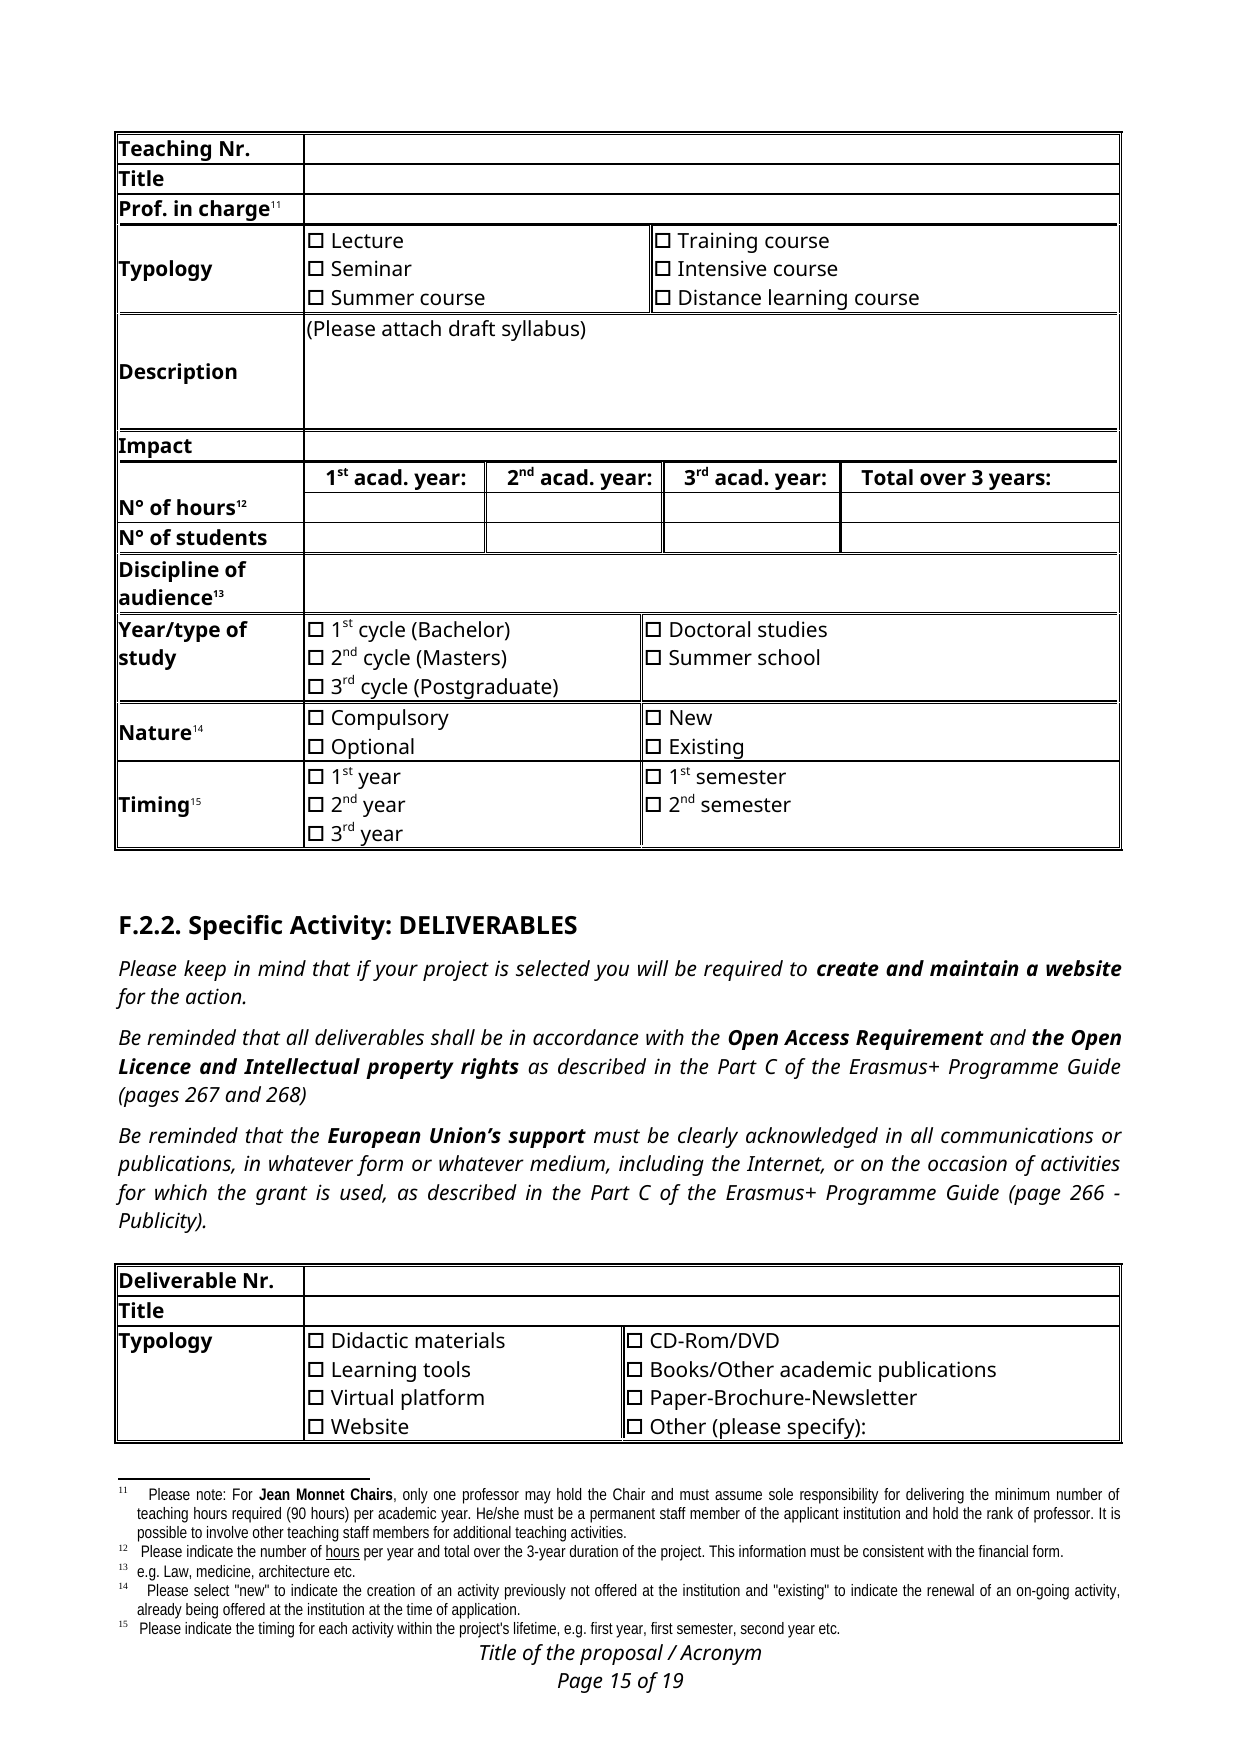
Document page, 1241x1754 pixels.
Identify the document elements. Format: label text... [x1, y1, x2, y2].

table_cell Description [118, 311, 303, 428]
text Be reminded that all deliverables shall be in accordance with the Open Access Requirement and the Open Licence and Intellectual property rights as described in the Part C of the Erasmus+ Programme Guide (pages 267 and 268) [118, 1023, 1122, 1109]
table_cell New Existing [643, 700, 1119, 760]
table_header [305, 135, 1119, 163]
table_cell [487, 493, 661, 522]
table_cell [118, 460, 303, 492]
table_cell 1st year 2nd year 3rd year [305, 762, 642, 847]
table_cell [842, 493, 1119, 522]
table_cell [305, 493, 484, 522]
table_cell Nature [118, 700, 303, 760]
table_cell [305, 428, 1119, 460]
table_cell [623, 1327, 1119, 1440]
table_header Teaching Nr. [118, 135, 303, 163]
table_cell [305, 523, 484, 552]
table_cell [665, 493, 839, 522]
table_cell Title [118, 165, 303, 193]
table_cell Lecture Seminar Summer course [305, 226, 649, 311]
table_cell 1st semester 2nd semester [642, 762, 1119, 847]
table_cell [665, 523, 839, 552]
table_header Deliverable Nr. [118, 1267, 303, 1295]
table_cell [305, 165, 1119, 193]
table_cell Year/type of study [116, 612, 303, 700]
table_cell Prof. in charge [118, 195, 303, 223]
text F.2.2. Specific Activity: DELIVERABLES [118, 907, 1122, 941]
table_cell N° of students [118, 523, 303, 552]
table_cell 1st acad. year: [305, 463, 484, 492]
table_cell 3rd acad. year: [665, 463, 839, 492]
table_cell Doctoral studies Summer school [642, 612, 1121, 700]
table_header [305, 1267, 1119, 1295]
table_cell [305, 1327, 623, 1440]
table_cell Typology [116, 223, 303, 311]
table_cell Typology [118, 1327, 303, 1440]
table_cell Discipline of audience [116, 552, 303, 612]
table_cell [305, 552, 1121, 612]
table_cell (Please attach draft syllabus) [305, 311, 1119, 428]
table_cell Training course Intensive course Distance learning course [653, 223, 1121, 311]
table_cell Total over 3 years: [842, 460, 1119, 492]
table_cell Impact [118, 428, 303, 460]
table_cell 2nd acad. year: [487, 463, 661, 492]
table_cell [487, 523, 661, 552]
table_cell [842, 523, 1119, 552]
table_cell [305, 195, 1119, 223]
text Be reminded that the European Union’s support must be clearly acknowledged in all communications or publications, in whatever form or whatever medium, including the Internet, or on the occasion of activities for which the grant is used, as described in the Part C of the Erasmus+ Programme Guide (page 266 - Publicity). [118, 1121, 1122, 1235]
table_cell [305, 1297, 1119, 1325]
table_cell Timing [118, 762, 303, 847]
table_cell Title [118, 1297, 303, 1325]
table_cell Compulsory Optional [305, 704, 640, 760]
table_cell 1st cycle (Bachelor) 2nd cycle (Masters) 3rd cycle (Postgraduate) [305, 615, 640, 700]
text Please keep in mind that if your project is selected you will be required to create and maintain a website for the action. [118, 954, 1122, 1011]
table_cell N° of hours [118, 492, 303, 522]
